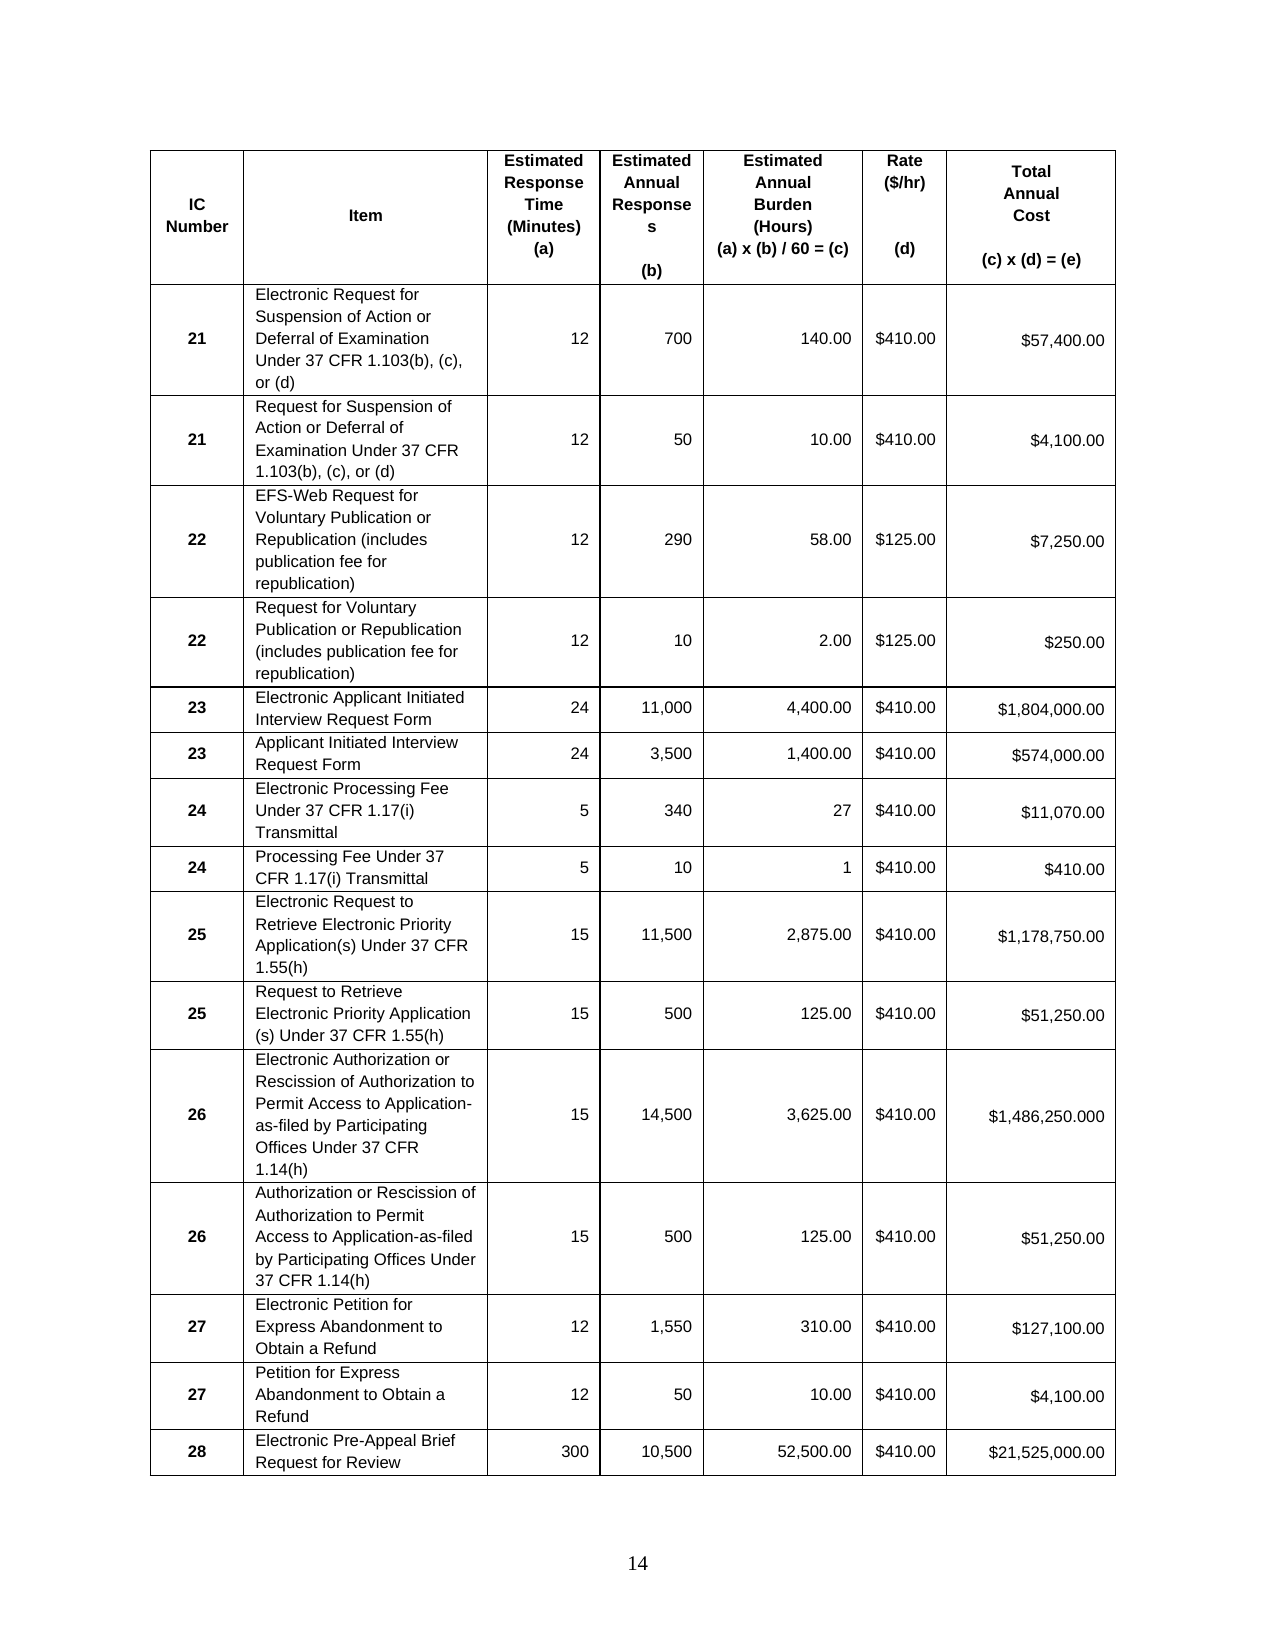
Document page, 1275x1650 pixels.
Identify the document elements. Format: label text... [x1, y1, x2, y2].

table_cell 10.00 [704, 396, 862, 485]
table_cell 125.00 [704, 1183, 862, 1294]
table_cell 24 [151, 847, 243, 891]
table_cell 24 [151, 779, 243, 846]
table_cell 340 [601, 779, 703, 846]
table_cell 58.00 [704, 486, 862, 597]
table_cell Electronic Processing Fee Under 37 CFR 1.17(i) Transmittal [244, 779, 487, 846]
table_cell 10 [601, 598, 703, 686]
table_cell $57,400.00 [947, 285, 1115, 395]
table_cell 12 [488, 396, 599, 485]
table_cell 3,500 [601, 733, 703, 778]
table_cell $410.00 [863, 733, 946, 778]
table_cell 27 [704, 779, 862, 846]
table_cell 12 [488, 1363, 599, 1429]
table_cell Electronic Request for Suspension of Action or Deferral of Examination Under 37 CFR 1.103(b), (c), or (d) [244, 285, 487, 395]
table_cell $51,250.00 [947, 982, 1115, 1049]
table_header Total Annual Cost (c) x (d) = (e) [947, 151, 1115, 284]
table_cell 500 [601, 1183, 703, 1294]
table_cell 10.00 [704, 1363, 862, 1429]
table_header Rate ($/hr) (d) [863, 151, 946, 284]
table_cell 21 [151, 285, 243, 395]
table_cell $1,486,250.000 [947, 1050, 1115, 1182]
table_cell $574,000.00 [947, 733, 1115, 778]
table_cell Petition for Express Abandonment to Obtain a Refund [244, 1363, 487, 1429]
table_cell 25 [151, 892, 243, 981]
table_cell Electronic Request to Retrieve Electronic Priority Application(s) Under 37 CFR 1.55(h) [244, 892, 487, 981]
table_cell 3,625.00 [704, 1050, 862, 1182]
table_cell 26 [151, 1183, 243, 1294]
table_cell Electronic Petition for Express Abandonment to Obtain a Refund [244, 1295, 487, 1362]
table_cell $410.00 [863, 1183, 946, 1294]
table_cell $410.00 [863, 982, 946, 1049]
table_cell 2.00 [704, 598, 862, 686]
table_cell 11,000 [601, 688, 703, 732]
table_cell 125.00 [704, 982, 862, 1049]
table_cell 11,500 [601, 892, 703, 981]
table_cell 700 [601, 285, 703, 395]
table_cell $410.00 [863, 1050, 946, 1182]
table_cell 1,400.00 [704, 733, 862, 778]
table_cell 23 [151, 733, 243, 778]
table_cell Request for Voluntary Publication or Republication (includes publication fee for republication) [244, 598, 487, 686]
table_cell EFS-Web Request for Voluntary Publication or Republication (includes publication fee for republication) [244, 486, 487, 597]
table_cell $1,804,000.00 [947, 688, 1115, 732]
table_cell 50 [601, 1363, 703, 1429]
table_cell $410.00 [863, 285, 946, 395]
table_cell 5 [488, 779, 599, 846]
table_header Estimated Response Time (Minutes) (a) [488, 151, 599, 284]
table_cell 24 [488, 733, 599, 778]
table_cell 27 [151, 1363, 243, 1429]
table_cell $410.00 [863, 779, 946, 846]
table_header Estimated Annual Responses (b) [601, 151, 703, 284]
table_cell $127,100.00 [947, 1295, 1115, 1362]
table_cell $410.00 [863, 847, 946, 891]
table_cell $125.00 [863, 598, 946, 686]
table_cell 1,550 [601, 1295, 703, 1362]
table_cell $410.00 [863, 396, 946, 485]
table_cell 28 [151, 1430, 243, 1475]
table_cell 50 [601, 396, 703, 485]
table_cell 12 [488, 598, 599, 686]
table_cell 4,400.00 [704, 688, 862, 732]
table_cell Electronic Applicant Initiated Interview Request Form [244, 688, 487, 732]
table_cell $4,100.00 [947, 1363, 1115, 1429]
table_cell 290 [601, 486, 703, 597]
table_cell 22 [151, 486, 243, 597]
table_cell $51,250.00 [947, 1183, 1115, 1294]
table_header Item [244, 151, 487, 284]
table_cell Request to Retrieve Electronic Priority Application (s) Under 37 CFR 1.55(h) [244, 982, 487, 1049]
table_cell 26 [151, 1050, 243, 1182]
table_cell $410.00 [863, 688, 946, 732]
table_cell 14,500 [601, 1050, 703, 1182]
table_cell 12 [488, 486, 599, 597]
table_cell $7,250.00 [947, 486, 1115, 597]
table_cell 24 [488, 688, 599, 732]
table_cell $410.00 [863, 1295, 946, 1362]
table_cell 52,500.00 [704, 1430, 862, 1475]
table_cell $1,178,750.00 [947, 892, 1115, 981]
table_header Estimated Annual Burden (Hours) (a) x (b) / 60 = (c) [704, 151, 862, 284]
table_cell 2,875.00 [704, 892, 862, 981]
table_cell 27 [151, 1295, 243, 1362]
table_cell 5 [488, 847, 599, 891]
table_cell 12 [488, 1295, 599, 1362]
table_cell 12 [488, 285, 599, 395]
table_cell $125.00 [863, 486, 946, 597]
table_cell Applicant Initiated Interview Request Form [244, 733, 487, 778]
table_cell 15 [488, 892, 599, 981]
table_cell 10 [601, 847, 703, 891]
table_cell 310.00 [704, 1295, 862, 1362]
table_cell 21 [151, 396, 243, 485]
table_cell Electronic Pre-Appeal Brief Request for Review [244, 1430, 487, 1475]
table_cell $410.00 [863, 892, 946, 981]
table_cell $410.00 [863, 1363, 946, 1429]
table_cell 140.00 [704, 285, 862, 395]
table_cell $250.00 [947, 598, 1115, 686]
table_cell 15 [488, 1050, 599, 1182]
table_cell $410.00 [863, 1430, 946, 1475]
table_header IC Number [151, 151, 243, 284]
table_cell $11,070.00 [947, 779, 1115, 846]
table_cell 10,500 [601, 1430, 703, 1475]
table_cell 1 [704, 847, 862, 891]
table_cell 15 [488, 1183, 599, 1294]
table_cell Authorization or Rescission of Authorization to Permit Access to Application-as-filed by Participating Offices Under 37 CFR 1.14(h) [244, 1183, 487, 1294]
table_cell 25 [151, 982, 243, 1049]
table_cell Processing Fee Under 37 CFR 1.17(i) Transmittal [244, 847, 487, 891]
table_cell 23 [151, 688, 243, 732]
table_cell 300 [488, 1430, 599, 1475]
table_cell Request for Suspension of Action or Deferral of Examination Under 37 CFR 1.103(b), (c), or (d) [244, 396, 487, 485]
table_cell $410.00 [947, 847, 1115, 891]
table_cell 500 [601, 982, 703, 1049]
table_cell Electronic Authorization or Rescission of Authorization to Permit Access to Application-as-filed by Participating Offices Under 37 CFR 1.14(h) [244, 1050, 487, 1182]
table_cell $4,100.00 [947, 396, 1115, 485]
table_cell $21,525,000.00 [947, 1430, 1115, 1475]
table_cell 15 [488, 982, 599, 1049]
table_cell 22 [151, 598, 243, 686]
